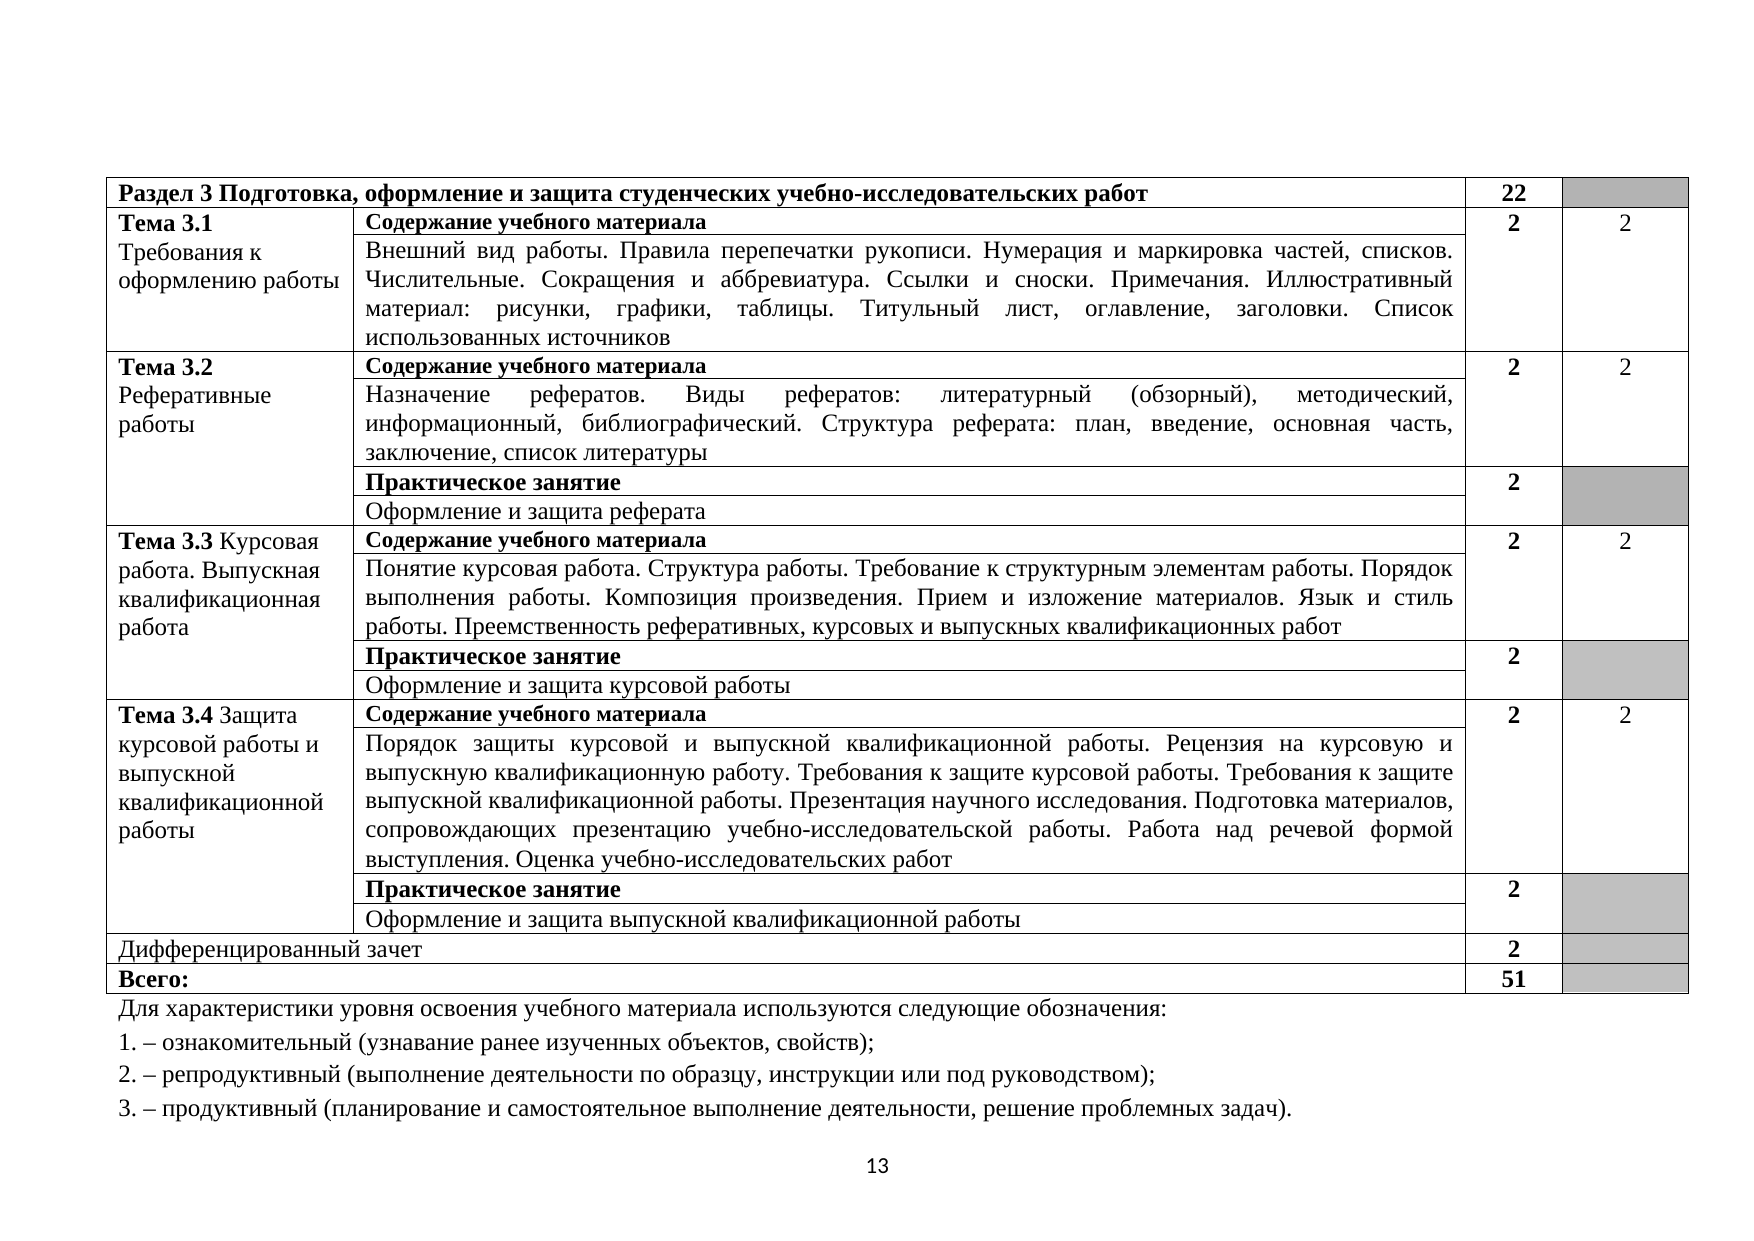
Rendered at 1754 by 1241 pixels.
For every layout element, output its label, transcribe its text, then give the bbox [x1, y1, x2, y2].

table_cell 2 [1563, 526, 1688, 640]
table_cell Оформление и защита курсовой работы [354, 671, 1465, 699]
text 3. – продуктивный (планирование и самостоятельное выполнение деятельности, решение проблемных задач). [118, 1093, 1636, 1121]
table_cell Понятие курсовая работа. Структура работы. Требование к структурным элементам работы. Порядок выполнения работы. Композиция произведения. Прием и изложение материалов. Язык и стиль работы. Преемственность реферативных, курсовых и выпускных квалификационных работ [354, 554, 1465, 640]
table_cell Тема 3.4 Защита курсовой работы и выпускной квалификационной работы [107, 700, 353, 933]
table_cell 2 [1466, 526, 1562, 640]
table_cell Всего: [107, 964, 1465, 992]
table_cell Практическое занятие [354, 467, 1465, 495]
table_cell Практическое занятие [354, 641, 1465, 669]
table_cell [1563, 964, 1688, 992]
table_cell Внешний вид работы. Правила перепечатки рукописи. Нумерация и маркировка частей, списков. Числительные. Сокращения и аббревиатура. Ссылки и сноски. Примечания. Иллюстративный материал: рисунки, графики, таблицы. Титульный лист, оглавление, заголовки. Список использованных источников [354, 235, 1465, 351]
table_cell 2 [1563, 208, 1688, 351]
table_cell 22 [1466, 178, 1562, 207]
table_cell Порядок защиты курсовой и выпускной квалификационной работы. Рецензия на курсовую и выпускную квалификационную работу. Требования к защите курсовой работы. Требования к защите выпускной квалификационной работы. Презентация научного исследования. Подготовка материалов, сопровождающих презентацию учебно-исследовательской работы. Работа над речевой формой выступления. Оценка учебно-исследовательских работ [354, 728, 1465, 873]
table_cell Оформление и защита реферата [354, 496, 1465, 525]
table_cell Тема 3.1 Требования к оформлению работы [107, 208, 353, 351]
table_cell [1563, 467, 1688, 525]
table_cell Раздел 3 Подготовка, оформление и защита студенческих учебно-исследовательских работ [107, 178, 1465, 207]
table_cell 2 [1466, 874, 1562, 933]
table_cell Оформление и защита выпускной квалификационной работы [354, 904, 1465, 933]
table_cell Тема 3.2 Реферативные работы [107, 352, 353, 525]
table_cell 2 [1466, 934, 1562, 963]
table_cell 2 [1466, 641, 1562, 699]
table_cell Тема 3.3 Курсовая работа. Выпускная квалификационная работа [107, 526, 353, 699]
table_cell Практическое занятие [354, 874, 1465, 903]
table_cell Дифференцированный зачет [107, 934, 1465, 963]
table_cell 2 [1466, 700, 1562, 873]
table_cell [1563, 934, 1688, 963]
text 2. – репродуктивный (выполнение деятельности по образцу, инструкции или под руководством); [118, 1059, 1636, 1088]
table_cell [1563, 178, 1688, 207]
table_cell 2 [1466, 467, 1562, 525]
text Для характеристики уровня освоения учебного материала используются следующие обозначения: [118, 994, 1636, 1022]
table_cell 51 [1466, 964, 1562, 992]
table_cell Содержание учебного материала [354, 700, 1465, 727]
table_cell 2 [1466, 352, 1562, 466]
table_cell 2 [1466, 208, 1562, 351]
table_cell Содержание учебного материала [354, 208, 1465, 234]
table_cell Назначение рефератов. Виды рефератов: литературный (обзорный), методический, информационный, библиографический. Структура реферата: план, введение, основная часть, заключение, список литературы [354, 379, 1465, 466]
table_cell Содержание учебного материала [354, 352, 1465, 378]
text 1. – ознакомительный (узнавание ранее изученных объектов, свойств); [118, 1027, 1636, 1055]
table_cell Содержание учебного материала [354, 526, 1465, 552]
table_cell 2 [1563, 700, 1688, 873]
table_cell [1563, 641, 1688, 699]
table_cell 2 [1563, 352, 1688, 466]
table_cell [1563, 874, 1688, 933]
